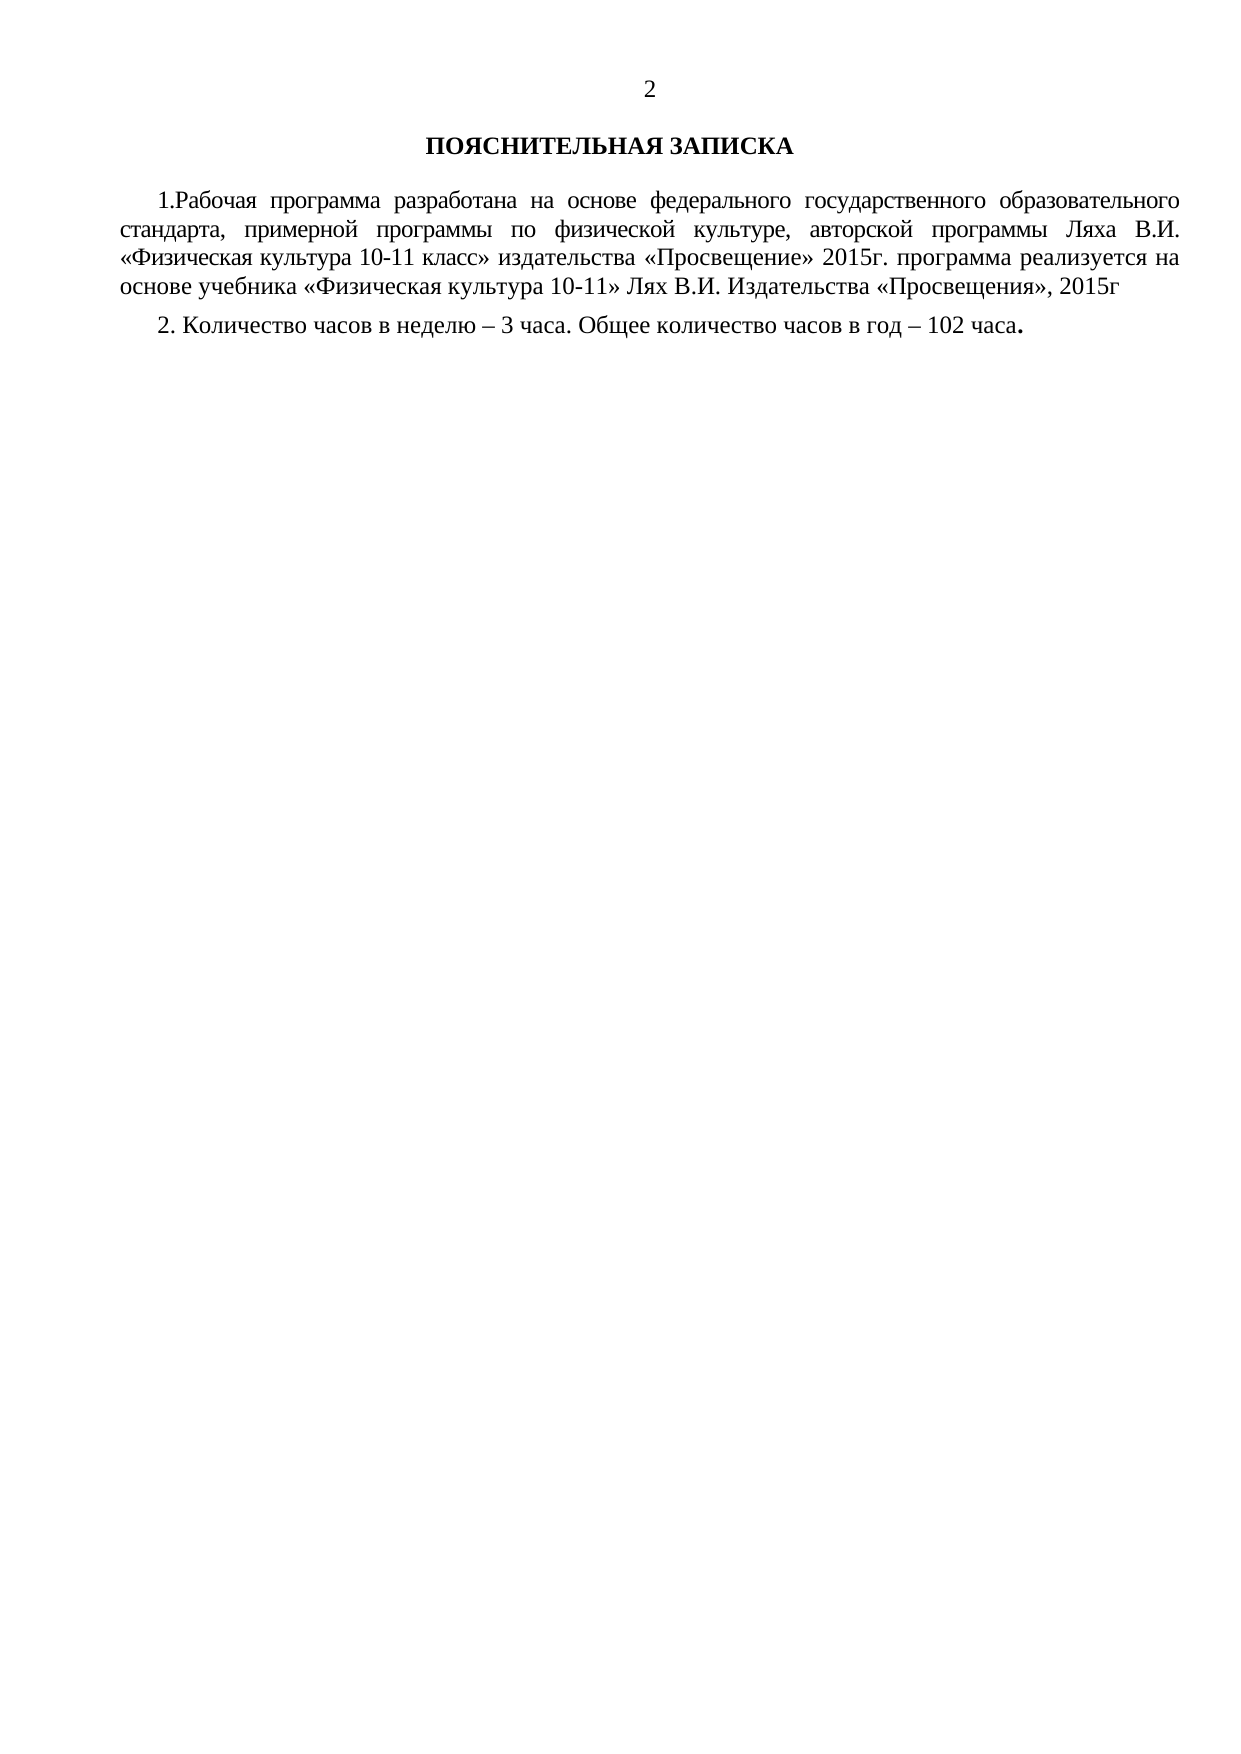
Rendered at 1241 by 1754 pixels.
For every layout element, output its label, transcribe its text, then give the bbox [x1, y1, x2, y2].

text 1.Рабочая программа разработана на основе федерального государственного образовательного стандарта, примерной программы по физической культуре, авторской программы Ляха В.И. «Физическая культура 10-11 класс» издательства «Просвещение» 2015г. программа реализуется на основе учебника «Физическая культура 10-11» Лях В.И. Издательства «Просвещения», 2015г [119, 185, 1181, 300]
text ПОЯСНИТЕЛЬНАЯ ЗАПИСКА [118, 131, 1101, 160]
text 2. Количество часов в неделю – 3 часа. Общее количество часов в год – 102 часа. [118, 310, 1181, 339]
